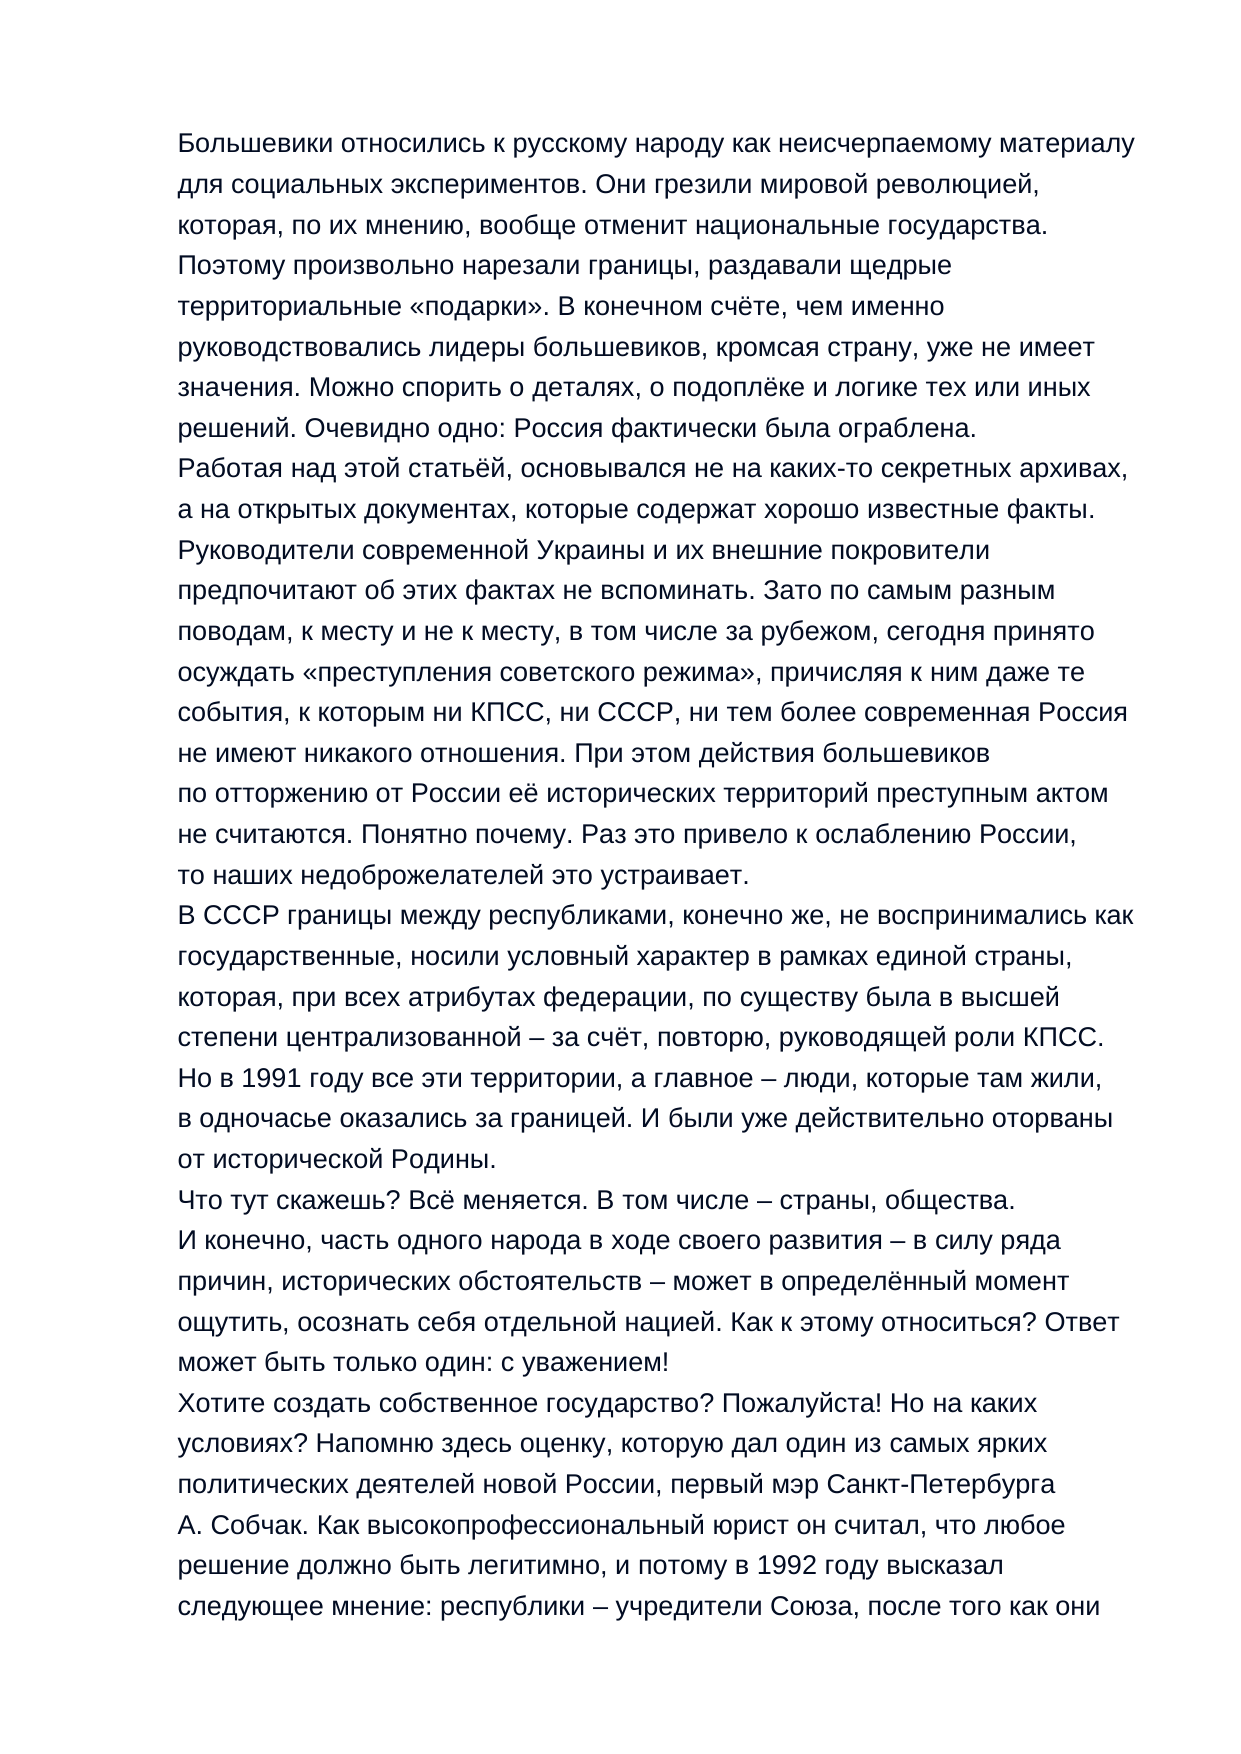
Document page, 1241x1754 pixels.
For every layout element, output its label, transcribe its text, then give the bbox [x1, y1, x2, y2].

text Что тут скажешь? Всё меняется. В том числе – страны, общества. И конечно, часть одного народа в ходе своего развития – в силу ряда причин, исторических обстоятельств – может в определённый момент ощутить, осознать себя отдельной нацией. Как к этому относиться? Ответ может быть только один: с уважением! [177, 1174, 1152, 1377]
text Большевики относились к русскому народу как неисчерпаемому материалу для социальных экспериментов. Они грезили мировой революцией, которая, по их мнению, вообще отменит национальные государства. Поэтому произвольно нарезали границы, раздавали щедрые территориальные «подарки». В конечном счёте, чем именно руководствовались лидеры большевиков, кромсая страну, уже не имеет значения. Можно спорить о деталях, о подоплёке и логике тех или иных решений. Очевидно одно: Россия фактически была ограблена. [177, 118, 1152, 443]
text Работая над этой статьёй, основывался не на каких-то секретных архивах, а на открытых документах, которые содержат хорошо известные факты. Руководители современной Украины и их внешние покровители предпочитают об этих фактах не вспоминать. Зато по самым разным поводам, к месту и не к месту, в том числе за рубежом, сегодня принято осуждать «преступления советского режима», причисляя к ним даже те события, к которым ни КПСС, ни СССР, ни тем более современная Россия не имеют никакого отношения. При этом действия большевиков по отторжению от России её исторических территорий преступным актом не считаются. Понятно почему. Раз это привело к ослаблению России, то наших недоброжелателей это устраивает. [177, 443, 1152, 890]
text В СССР границы между республиками, конечно же, не воспринимались как государственные, носили условный характер в рамках единой страны, которая, при всех атрибутах федерации, по существу была в высшей степени централизованной – за счёт, повторю, руководящей роли КПСС. Но в 1991 году все эти территории, а главное – люди, которые там жили, в одночасье оказались за границей. И были уже действительно оторваны от исторической Родины. [177, 890, 1152, 1174]
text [177, 1377, 1152, 1621]
